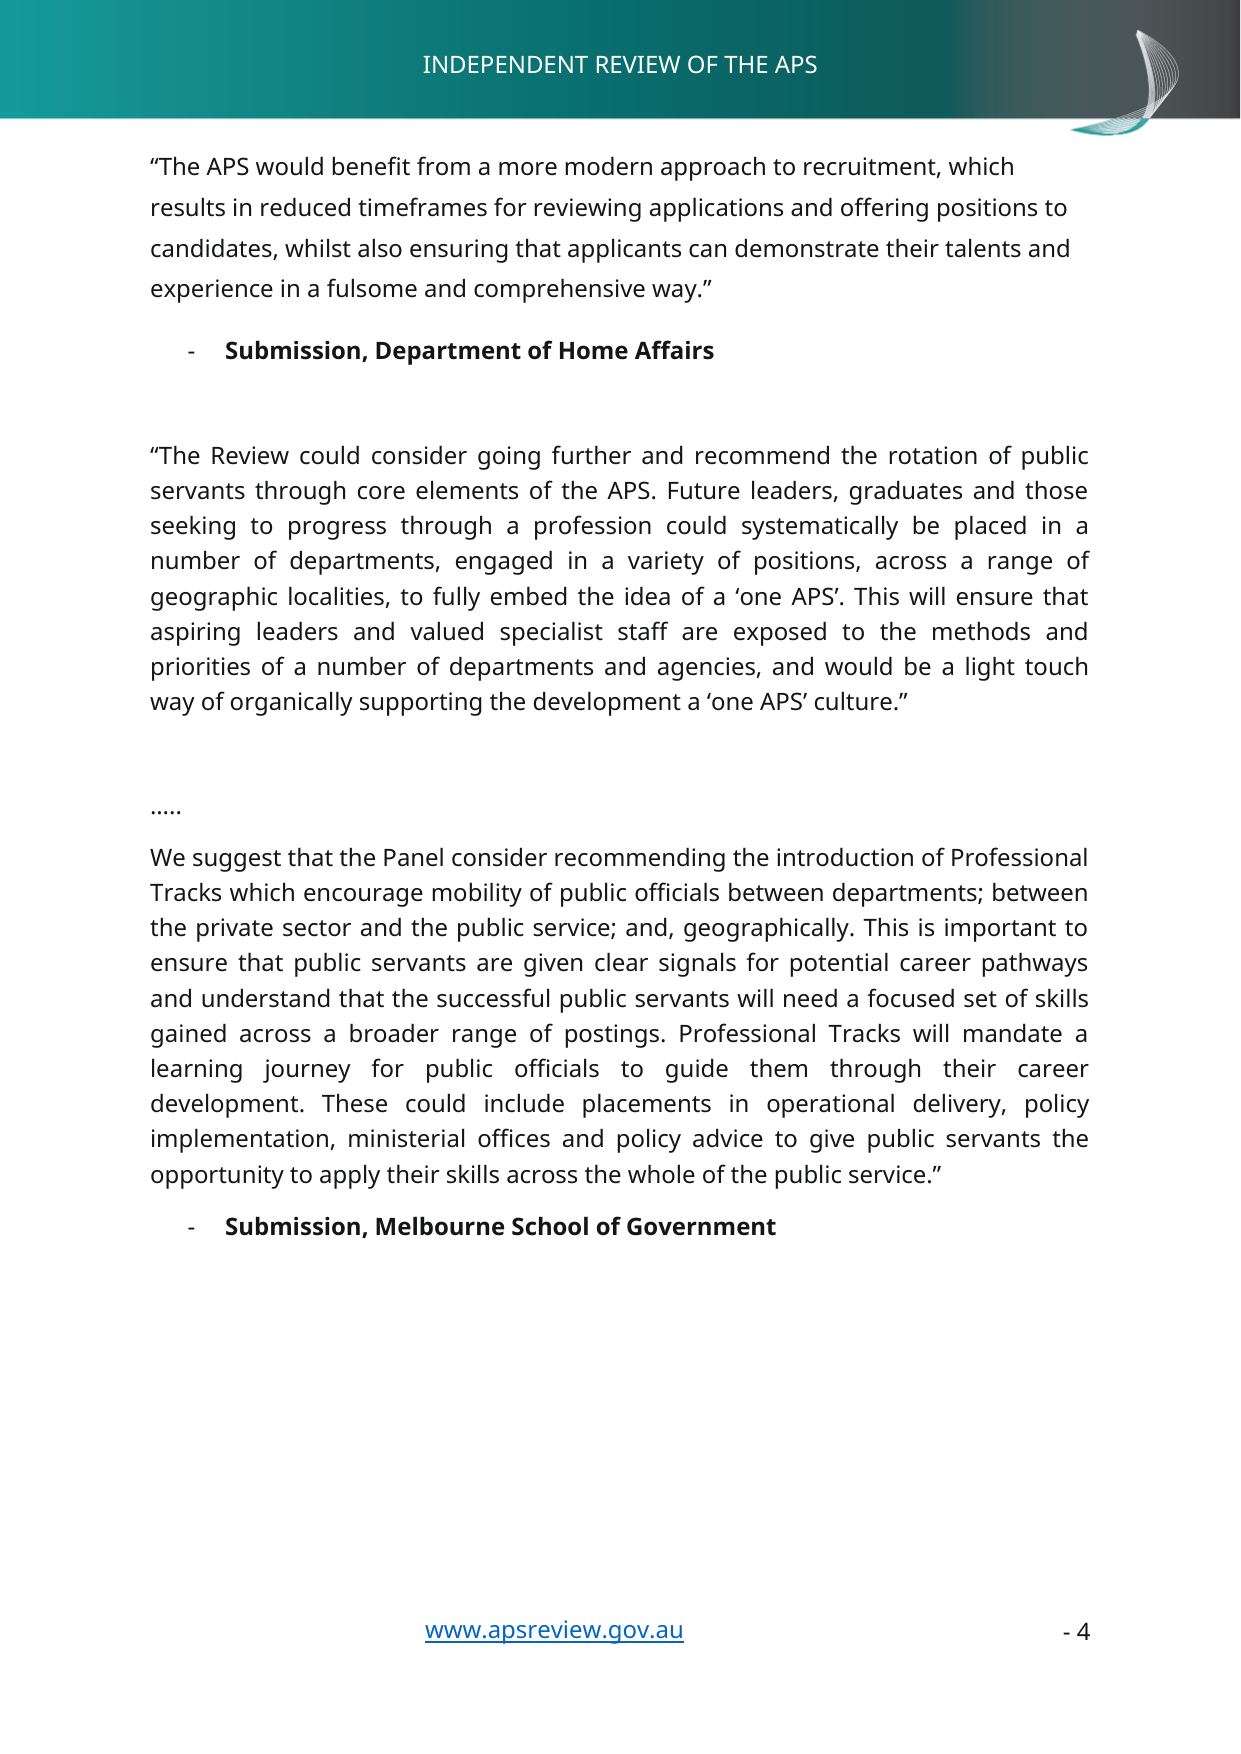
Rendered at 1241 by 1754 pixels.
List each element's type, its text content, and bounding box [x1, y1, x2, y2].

picture [0, 0, 1241, 178]
list Submission, Department of Home Affairs [187, 334, 1090, 366]
text We suggest that the Panel consider recommending the introduction of Professional Tracks which encourage mobility of public officials between departments; between the private sector and the public service; and, geographically. This is important to ensure that public servants are given clear signals for potential career pathways and understand that the successful public servants will need a focused set of skills gained across a broader range of postings. Professional Tracks will mandate a learning journey for public officials to guide them through their career development. These could include placements in operational delivery, policy implementation, ministerial offices and policy advice to give public servants the opportunity to apply their skills across the whole of the public service.” [150, 841, 1090, 1190]
text ….. [150, 789, 1090, 821]
text “The Review could consider going further and recommend the rotation of public servants through core elements of the APS. Future leaders, graduates and those seeking to progress through a profession could systematically be placed in a number of departments, engaged in a variety of positions, across a range of geographic localities, to fully embed the idea of a ‘one APS’. This will ensure that aspiring leaders and valued specialist staff are exposed to the methods and priorities of a number of departments and agencies, and would be a light touch way of organically supporting the development a ‘one APS’ culture.” [150, 438, 1090, 718]
text “The APS would benefit from a more modern approach to recruitment, which results in reduced timeframes for reviewing applications and offering positions to candidates, whilst also ensuring that applicants can demonstrate their talents and experience in a fulsome and comprehensive way.” [150, 150, 1090, 305]
list Submission, Melbourne School of Government [187, 1209, 1090, 1242]
